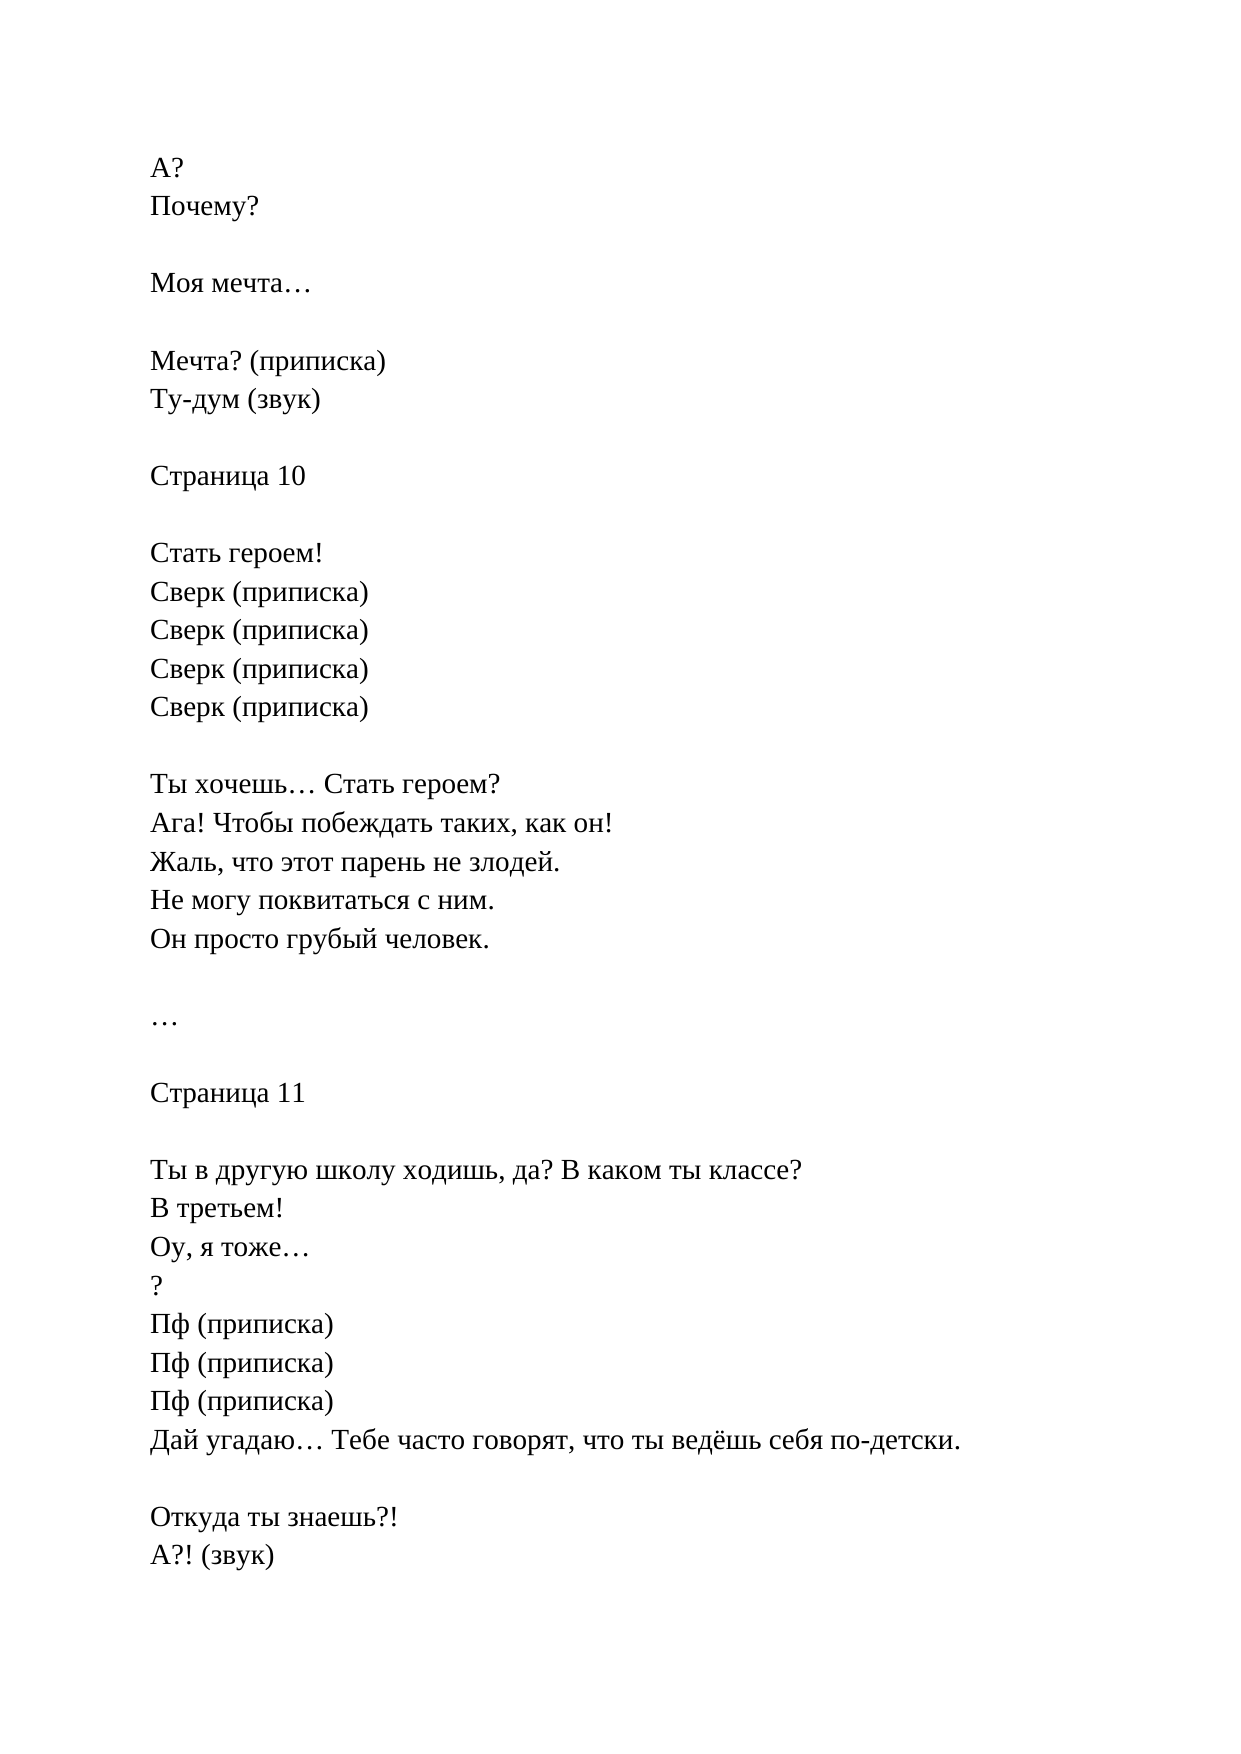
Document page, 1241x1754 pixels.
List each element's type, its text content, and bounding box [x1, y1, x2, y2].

text Ты хочешь… Стать героем? [150, 767, 1090, 800]
text Ту-дум (звук) [150, 381, 1090, 415]
text Страница 11 [150, 1075, 1090, 1108]
text Оу, я тоже… [150, 1229, 1090, 1263]
text Сверк (приписка) [150, 651, 1090, 684]
text Страница 10 [150, 458, 1090, 492]
text Пф (приписка) [150, 1345, 1090, 1378]
text А? [150, 150, 1090, 183]
text … [150, 998, 1090, 1031]
text А?! (звук) [150, 1537, 1090, 1571]
text Сверк (приписка) [150, 574, 1090, 607]
text Он просто грубый человек. [150, 921, 1090, 954]
text Ага! Чтобы побеждать таких, как он! [150, 805, 1090, 839]
text Жаль, что этот парень не злодей. [150, 844, 1090, 877]
text Моя мечта… [150, 266, 1090, 299]
text Откуда ты знаешь?! [150, 1499, 1090, 1532]
text Почему? [150, 188, 1090, 222]
text Дай угадаю… Тебе часто говорят, что ты ведёшь себя по-детски. [150, 1422, 1090, 1455]
text Стать героем! [150, 535, 1090, 569]
text Пф (приписка) [150, 1306, 1090, 1340]
text ? [150, 1268, 1090, 1301]
text Не могу поквитаться с ним. [150, 882, 1090, 916]
text Сверк (приписка) [150, 689, 1090, 723]
text Пф (приписка) [150, 1383, 1090, 1417]
text Ты в другую школу ходишь, да? В каком ты классе? [150, 1152, 1090, 1186]
text Мечта? (приписка) [150, 343, 1090, 376]
text Сверк (приписка) [150, 612, 1090, 646]
text В третьем! [150, 1191, 1090, 1224]
